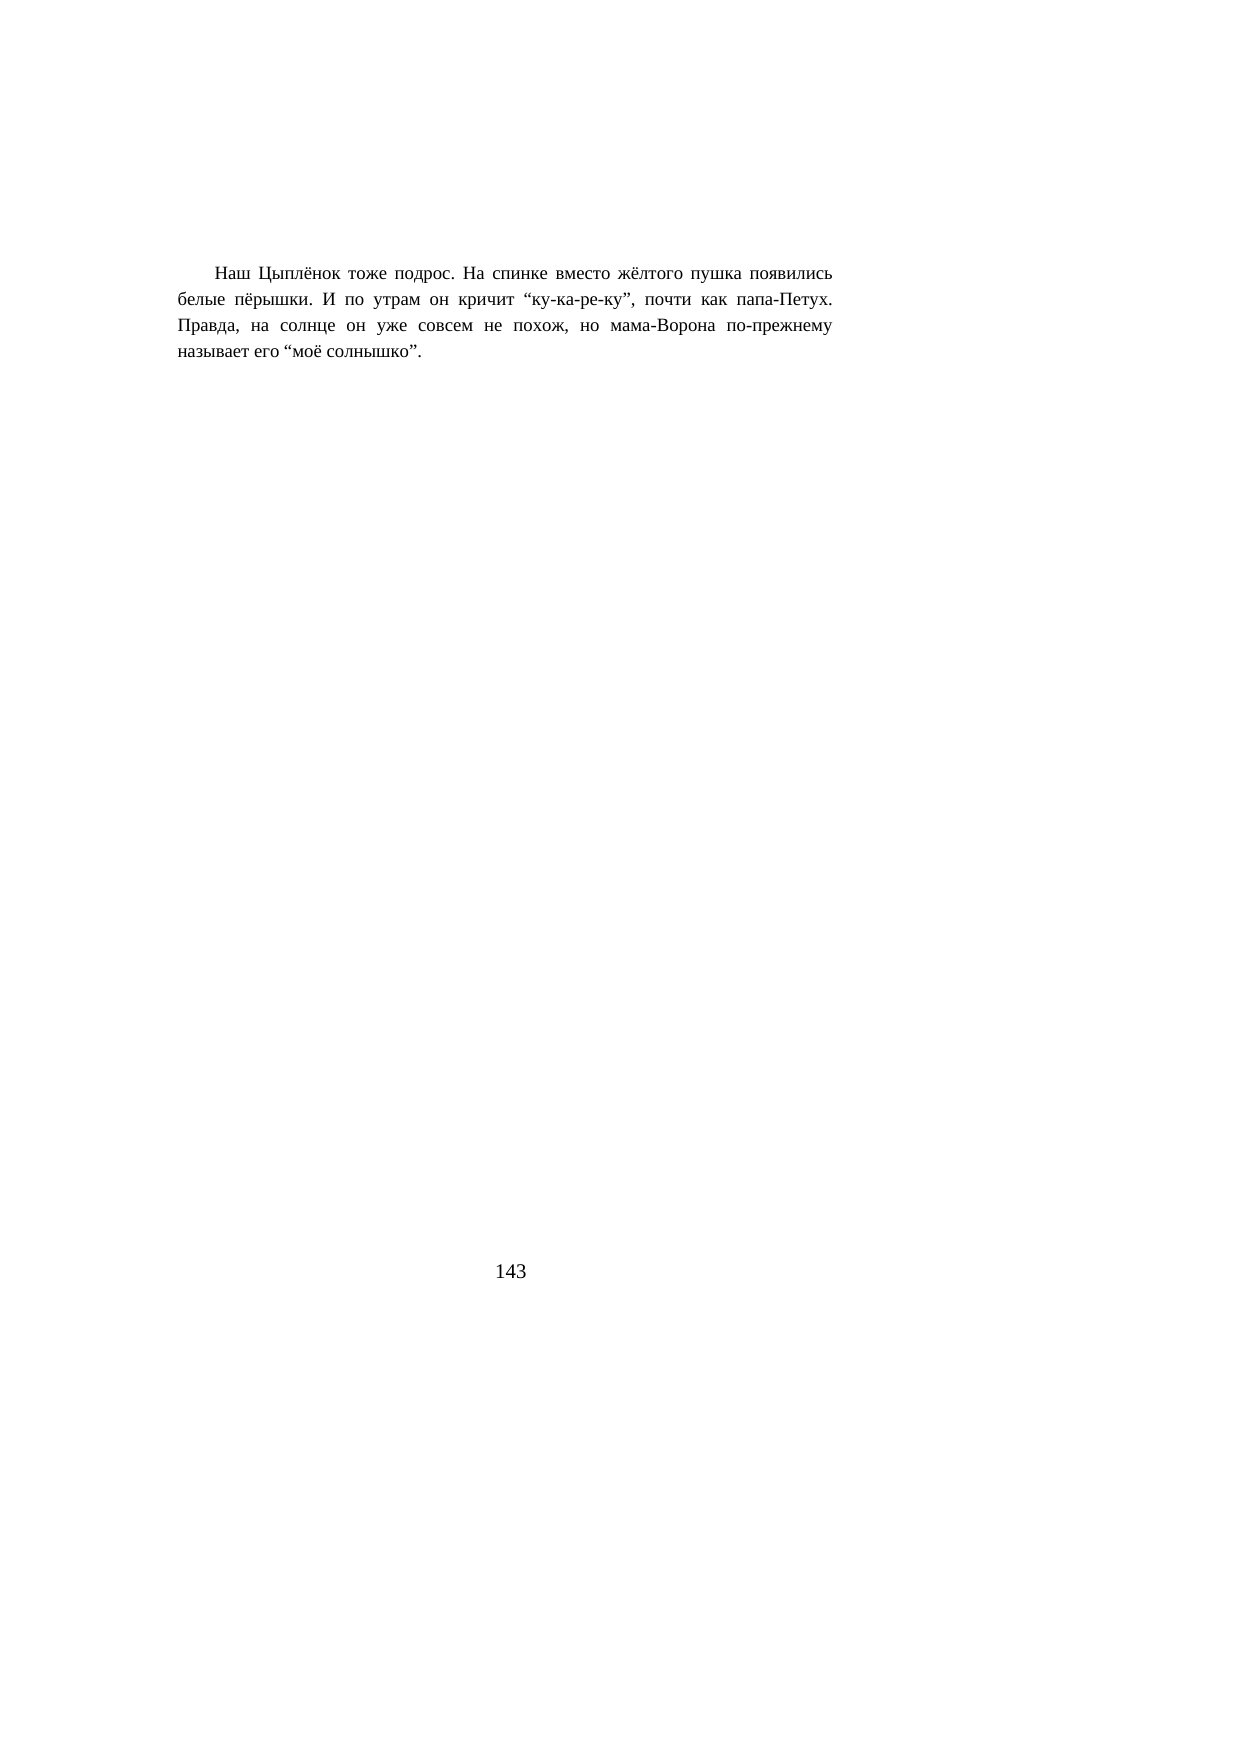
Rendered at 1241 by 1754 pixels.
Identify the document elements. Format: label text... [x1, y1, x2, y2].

text Наш Цыплёнок тоже подрос. На спинке вместо жёлтого пушка появились белые пёрышки. И по утрам он кричит “ку-ка-ре-ку”, почти как папа-Петух. Правда, на солнце он уже совсем не похож, но мама-Ворона по-прежнему называет его “моё солнышко”. [177, 262, 833, 361]
